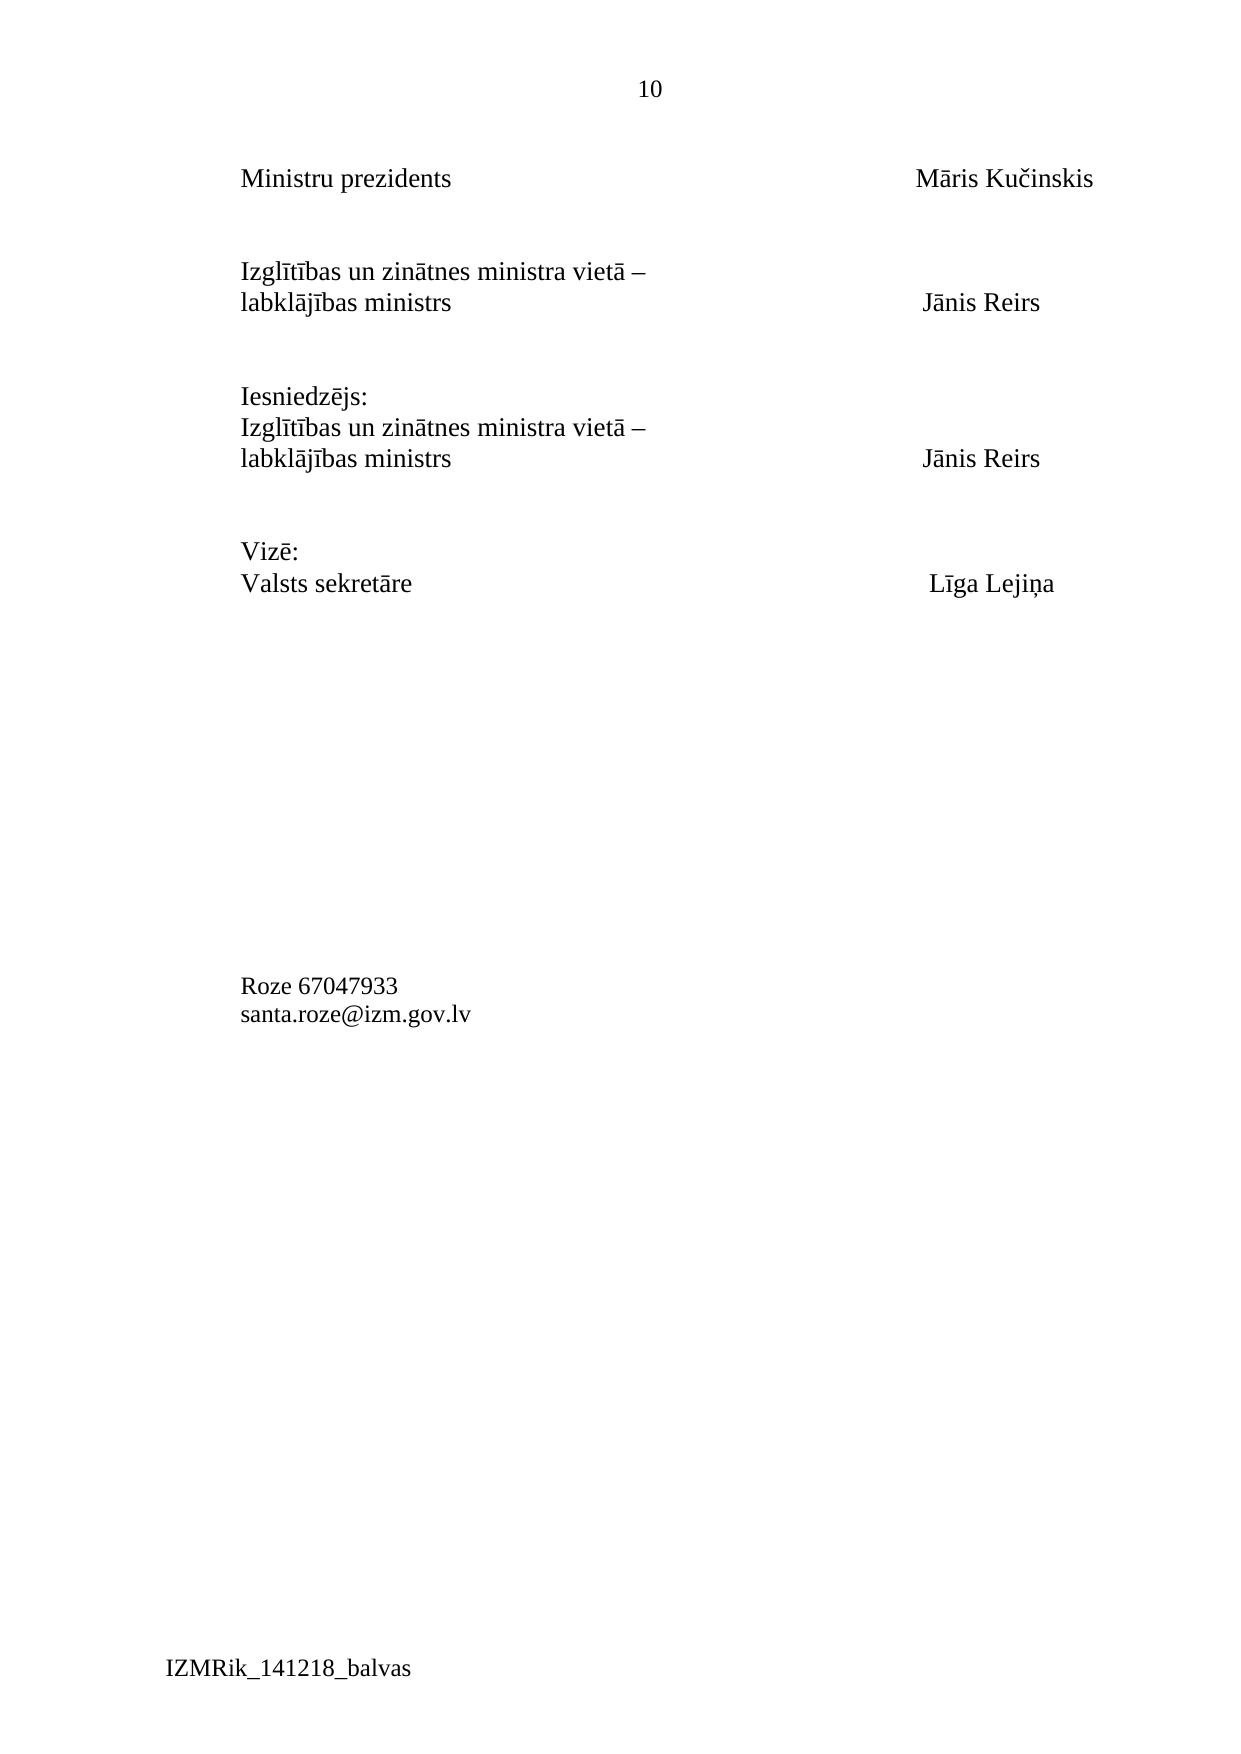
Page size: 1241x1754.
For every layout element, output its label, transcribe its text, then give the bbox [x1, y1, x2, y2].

text Vizē: [240, 536, 1134, 567]
text Izglītības un zinātnes ministra vietā – [240, 411, 1134, 442]
text labklājības ministrs Jānis Reirs [240, 442, 1134, 473]
text labklājības ministrs Jānis Reirs [240, 286, 1134, 317]
text Iesniedzējs: [240, 380, 1134, 411]
text Izglītības un zinātnes ministra vietā – [240, 255, 1134, 286]
text santa.roze@izm.gov.lv [165, 999, 1134, 1028]
text Ministru prezidents Māris Kučinskis [165, 162, 1134, 193]
text Roze 67047933 [165, 971, 1134, 999]
text Valsts sekretāre Līga Lejiņa [240, 567, 1134, 598]
